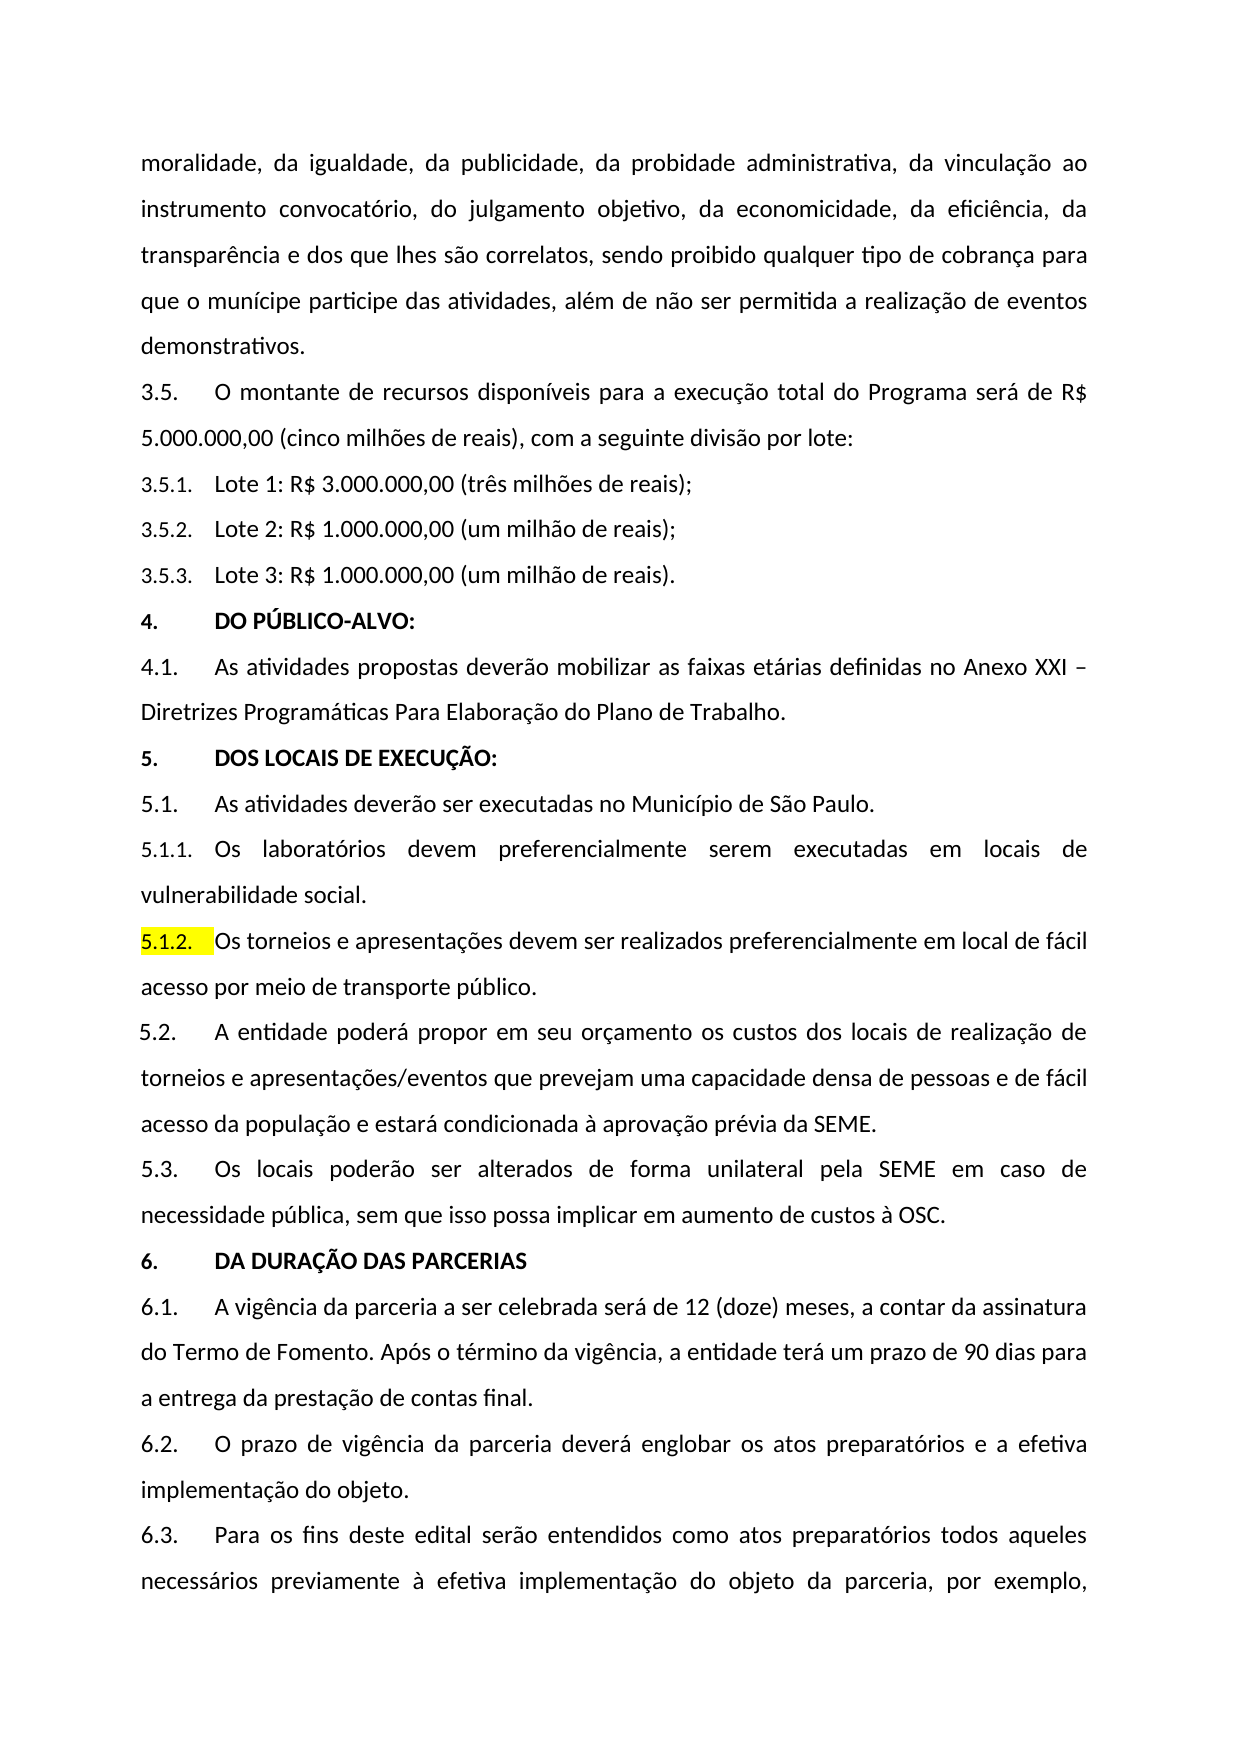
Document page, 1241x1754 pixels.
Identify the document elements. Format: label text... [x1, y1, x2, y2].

list Os torneios e apresentações devem ser realizados preferencialmente em local de fácil acesso por meio de transporte público. [141, 925, 1087, 1001]
list O montante de recursos disponíveis para a execução total do Programa será de R$ 5.000.000,00 (cinco milhões de reais), com a seguinte divisão por lote: [141, 376, 1087, 452]
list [141, 148, 1087, 361]
list As atividades deverão ser executadas no Município de São Paulo. [141, 788, 1087, 818]
list As atividades propostas deverão mobilizar as faixas etárias definidas no Anexo XXI – Diretrizes Programáticas Para Elaboração do Plano de Trabalho. [141, 651, 1087, 727]
list DOS LOCAIS DE EXECUÇÃO: [141, 742, 1087, 773]
list Os locais poderão ser alterados de forma unilateral pela SEME em caso de necessidade pública, sem que isso possa implicar em aumento de custos à OSC. [141, 1154, 1087, 1230]
list Lote 1: R$ 3.000.000,00 (três milhões de reais); [141, 468, 1087, 498]
list A entidade poderá propor em seu orçamento os custos dos locais de realização de torneios e apresentações/eventos que prevejam uma capacidade densa de pessoas e de fácil acesso da população e estará condicionada à aprovação prévia da SEME. [139, 1016, 1087, 1138]
list DO PÚBLICO-ALVO: [141, 605, 1087, 635]
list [141, 1519, 1087, 1596]
list A vigência da parceria a ser celebrada será de 12 (doze) meses, a contar da assinatura do Termo de Fomento. Após o término da vigência, a entidade terá um prazo de 90 dias para a entrega da prestação de contas final. [141, 1291, 1087, 1413]
list DA DURAÇÃO DAS PARCERIAS [141, 1245, 1087, 1276]
list O prazo de vigência da parceria deverá englobar os atos preparatórios e a efetiva implementação do objeto. [141, 1428, 1087, 1504]
list Lote 2: R$ 1.000.000,00 (um milhão de reais); [141, 513, 1087, 544]
list Os laboratórios devem preferencialmente serem executadas em locais de vulnerabilidade social. [141, 833, 1087, 910]
list Lote 3: R$ 1.000.000,00 (um milhão de reais). [141, 559, 1087, 590]
